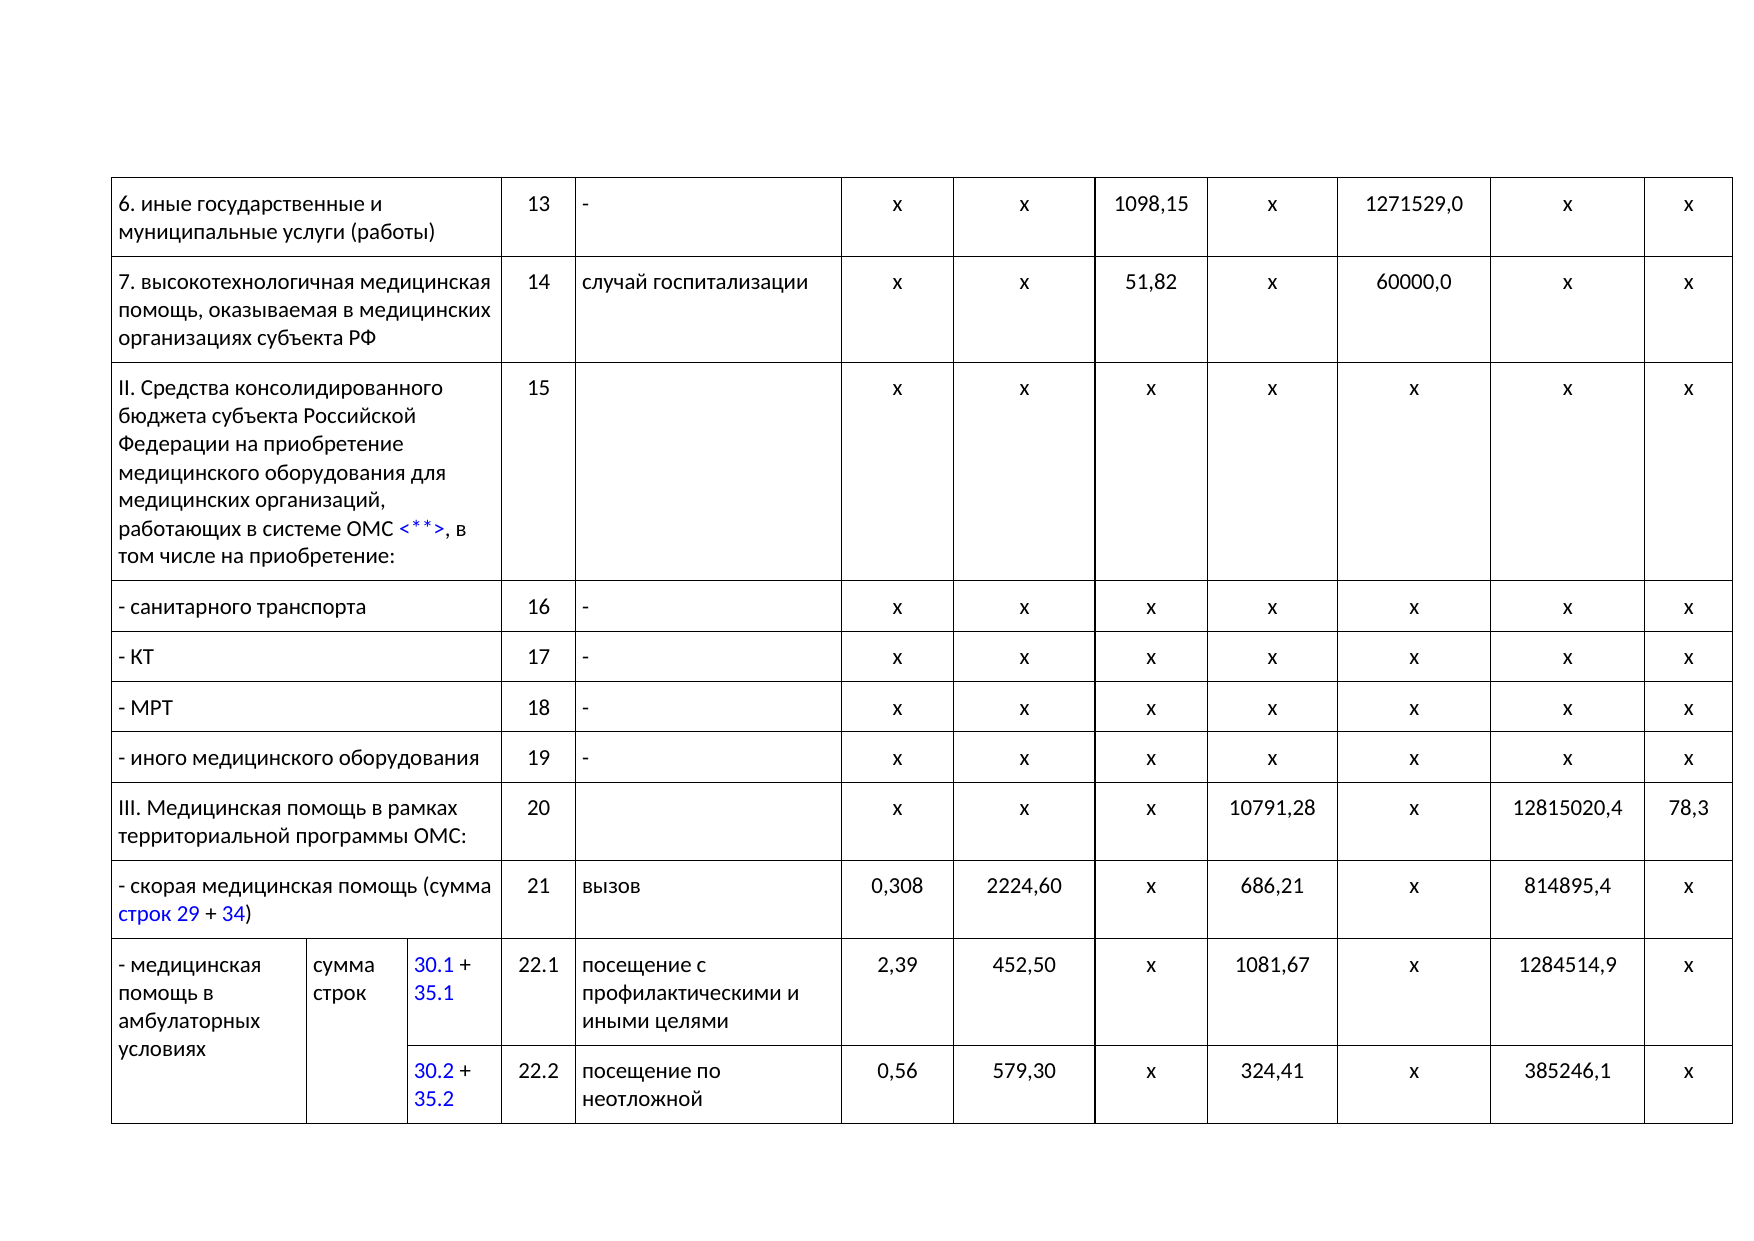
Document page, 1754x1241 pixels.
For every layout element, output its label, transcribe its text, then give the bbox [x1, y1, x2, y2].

table_cell х [1096, 581, 1207, 631]
table_cell х [1491, 682, 1644, 731]
table_cell 21 [502, 861, 575, 938]
table_cell 30.1 + 35.1 [408, 939, 501, 1044]
table_cell х [1208, 257, 1337, 362]
table_cell х [1338, 783, 1490, 860]
table_cell х [842, 682, 953, 731]
table_cell х [842, 363, 953, 580]
table_cell х [1645, 178, 1732, 256]
table_cell х [1096, 732, 1207, 782]
table_cell [576, 363, 841, 580]
table_cell х [1645, 363, 1732, 580]
table_cell - [576, 682, 841, 731]
table_cell 686,21 [1208, 861, 1337, 938]
table_cell х [1645, 939, 1732, 1044]
table_cell 7. высокотехнологичная медицинская помощь, оказываемая в медицинских организациях субъекта РФ [112, 257, 501, 362]
table_cell посещение с профилактическими и иными целями [576, 939, 841, 1044]
table_cell 18 [502, 682, 575, 731]
table_cell 1271529,0 [1338, 178, 1490, 256]
table_cell х [954, 178, 1094, 256]
table_cell - [576, 581, 841, 631]
table_cell х [1208, 732, 1337, 782]
table_cell х [1645, 257, 1732, 362]
table_cell 51,82 [1096, 257, 1207, 362]
table_cell 324,41 [1208, 1046, 1337, 1123]
table_cell х [1338, 682, 1490, 731]
table_cell 6. иные государственные и муниципальные услуги (работы) [112, 178, 501, 256]
table_cell х [954, 363, 1094, 580]
table_cell 452,50 [954, 939, 1094, 1044]
table_cell 16 [502, 581, 575, 631]
table_cell 385246,1 [1491, 1046, 1644, 1123]
table_cell х [1096, 1046, 1207, 1123]
table_cell III. Медицинская помощь в рамках территориальной программы ОМС: [112, 783, 501, 860]
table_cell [576, 1046, 841, 1123]
table_cell 814895,4 [1491, 861, 1644, 938]
table_cell х [1338, 1046, 1490, 1123]
table_cell х [1338, 363, 1490, 580]
table_cell 0,308 [842, 861, 953, 938]
table_cell 1098,15 [1096, 178, 1207, 256]
table_cell х [1208, 178, 1337, 256]
table_cell х [842, 732, 953, 782]
table_cell х [1491, 732, 1644, 782]
table_cell 0,56 [842, 1046, 953, 1123]
table_cell х [842, 581, 953, 631]
table_cell [576, 783, 841, 860]
table_cell 2,39 [842, 939, 953, 1044]
table_cell х [1645, 632, 1732, 681]
table_cell х [1338, 939, 1490, 1044]
table_cell х [842, 632, 953, 681]
table_cell х [954, 682, 1094, 731]
table_cell 60000,0 [1338, 257, 1490, 362]
table_cell 78,3 [1645, 783, 1732, 860]
table_cell х [1491, 363, 1644, 580]
table_cell - [576, 732, 841, 782]
table_cell 20 [502, 783, 575, 860]
table_cell х [1491, 257, 1644, 362]
table_cell х [1645, 732, 1732, 782]
table_cell х [1096, 861, 1207, 938]
table_cell х [1338, 732, 1490, 782]
table_cell х [1208, 632, 1337, 681]
table_cell х [842, 178, 953, 256]
table_cell - иного медицинского оборудования [112, 732, 501, 782]
table_cell х [842, 257, 953, 362]
table_cell х [1208, 363, 1337, 580]
table_cell х [1645, 682, 1732, 731]
table_cell 1081,67 [1208, 939, 1337, 1044]
table_cell 22.2 [502, 1046, 575, 1123]
table_cell х [954, 581, 1094, 631]
table_cell 13 [502, 178, 575, 256]
table_cell - [576, 632, 841, 681]
table_cell х [1096, 682, 1207, 731]
table_cell х [1096, 363, 1207, 580]
table_cell 579,30 [954, 1046, 1094, 1123]
table_cell х [954, 257, 1094, 362]
table_cell 1284514,9 [1491, 939, 1644, 1044]
table_cell х [1338, 581, 1490, 631]
table_cell - скорая медицинская помощь (сумма строк 29 + 34) [112, 861, 501, 938]
table_cell 17 [502, 632, 575, 681]
table_cell х [1096, 632, 1207, 681]
table_cell 19 [502, 732, 575, 782]
table_cell х [1338, 632, 1490, 681]
table_cell х [1338, 861, 1490, 938]
table_cell вызов [576, 861, 841, 938]
table_cell х [1645, 861, 1732, 938]
table_cell - МРТ [112, 682, 501, 731]
table_cell 10791,28 [1208, 783, 1337, 860]
table_cell - медицинская помощь в амбулаторных условиях [112, 939, 306, 1123]
table_cell 2224,60 [954, 861, 1094, 938]
table_cell 15 [502, 363, 575, 580]
table_cell х [1491, 581, 1644, 631]
table_cell х [1645, 1046, 1732, 1123]
table_cell х [1208, 682, 1337, 731]
table_cell х [954, 783, 1094, 860]
table_cell х [842, 783, 953, 860]
table_cell х [954, 732, 1094, 782]
table_cell 30.2 + 35.2 [408, 1046, 501, 1123]
table_cell х [1208, 581, 1337, 631]
table_cell х [1645, 581, 1732, 631]
table_cell 12815020,4 [1491, 783, 1644, 860]
table_cell х [1491, 178, 1644, 256]
table_cell случай госпитализации [576, 257, 841, 362]
table_cell х [1491, 632, 1644, 681]
table_cell х [1096, 783, 1207, 860]
table_cell сумма строк [307, 939, 407, 1123]
table_cell 14 [502, 257, 575, 362]
table_cell - [576, 178, 841, 256]
table_cell - КТ [112, 632, 501, 681]
table_cell - санитарного транспорта [112, 581, 501, 631]
table_cell х [1096, 939, 1207, 1044]
table_cell х [954, 632, 1094, 681]
table_cell II. Средства консолидированного бюджета субъекта Российской Федерации на приобретение медицинского оборудования для медицинских организаций, работающих в системе ОМС <**>, в том числе на приобретение: [112, 363, 501, 580]
table_cell 22.1 [502, 939, 575, 1044]
